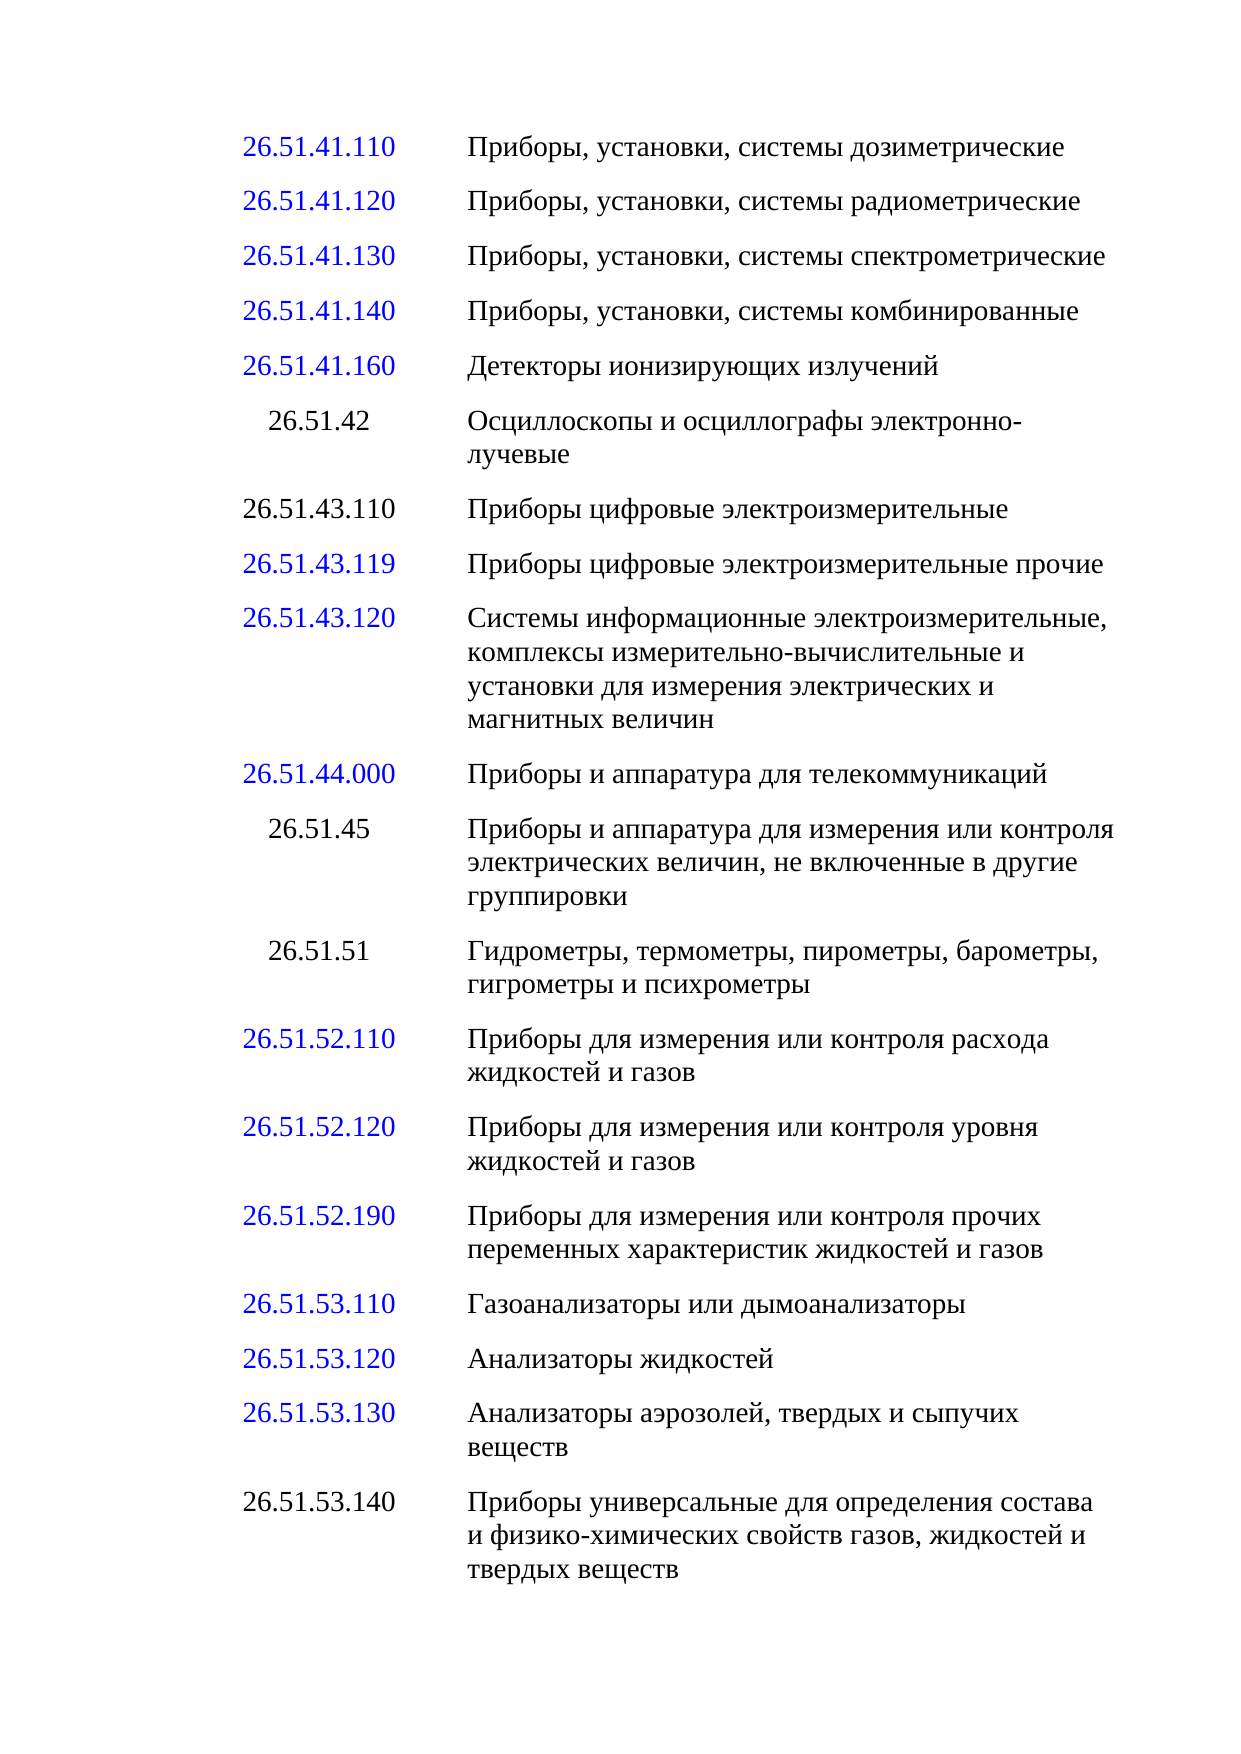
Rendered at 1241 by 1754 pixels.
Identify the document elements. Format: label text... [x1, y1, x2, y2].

table_cell 26.51.41.120 [177, 173, 461, 228]
table_cell 26.51.43.119 [177, 535, 461, 590]
table_cell 26.51.41.110 [177, 118, 461, 173]
table_cell Приборы и аппаратура для измерения или контроля электрических величин, не включенные в другие группировки [461, 800, 1121, 922]
table_cell 26.51.41.140 [177, 283, 461, 337]
table_cell 26.51.53.140 [177, 1473, 461, 1595]
table_cell Приборы цифровые электроизмерительные прочие [461, 535, 1121, 590]
table_cell 26.51.43.120 [177, 590, 461, 745]
table_cell 26.51.52.120 [177, 1099, 461, 1187]
table_cell 26.51.41.160 [177, 337, 461, 392]
table_cell Анализаторы аэрозолей, твердых и сыпучих веществ [461, 1385, 1121, 1473]
table_cell 26.51.44.000 [177, 745, 461, 800]
table_cell Приборы цифровые электроизмерительные [461, 480, 1121, 535]
table_cell Приборы, установки, системы комбинированные [461, 283, 1121, 337]
table_cell Осциллоскопы и осциллографы электронно-лучевые [461, 392, 1121, 480]
table_cell Приборы для измерения или контроля прочих переменных характеристик жидкостей и газов [461, 1187, 1121, 1275]
table_cell 26.51.53.120 [177, 1330, 461, 1385]
table_cell Приборы для измерения или контроля уровня жидкостей и газов [461, 1099, 1121, 1187]
table_cell Детекторы ионизирующих излучений [461, 337, 1121, 392]
table_cell 26.51.41.130 [177, 228, 461, 282]
table_cell Анализаторы жидкостей [461, 1330, 1121, 1385]
table_cell 26.51.45 [177, 800, 461, 922]
table_cell 26.51.53.110 [177, 1275, 461, 1330]
table_cell Приборы, установки, системы дозиметрические [461, 118, 1121, 173]
table_cell 26.51.42 [177, 392, 461, 480]
table_cell Приборы, установки, системы спектрометрические [461, 228, 1121, 282]
table_cell 26.51.53.130 [177, 1385, 461, 1473]
table_cell 26.51.52.110 [177, 1010, 461, 1099]
table_cell Гидрометры, термометры, пирометры, барометры, гигрометры и психрометры [461, 922, 1121, 1010]
table_cell Приборы для измерения или контроля расхода жидкостей и газов [461, 1010, 1121, 1099]
table_cell 26.51.43.110 [177, 480, 461, 535]
table_cell Газоанализаторы или дымоанализаторы [461, 1275, 1121, 1330]
table_cell 26.51.52.190 [177, 1187, 461, 1275]
table_cell Системы информационные электроизмерительные, комплексы измерительно-вычислительные и установки для измерения электрических и магнитных величин [461, 590, 1121, 745]
table_cell Приборы и аппаратура для телекоммуникаций [461, 745, 1121, 800]
table_cell Приборы, установки, системы радиометрические [461, 173, 1121, 228]
table_cell Приборы универсальные для определения состава и физико-химических свойств газов, жидкостей и твердых веществ [461, 1473, 1121, 1595]
table_cell 26.51.51 [177, 922, 461, 1010]
